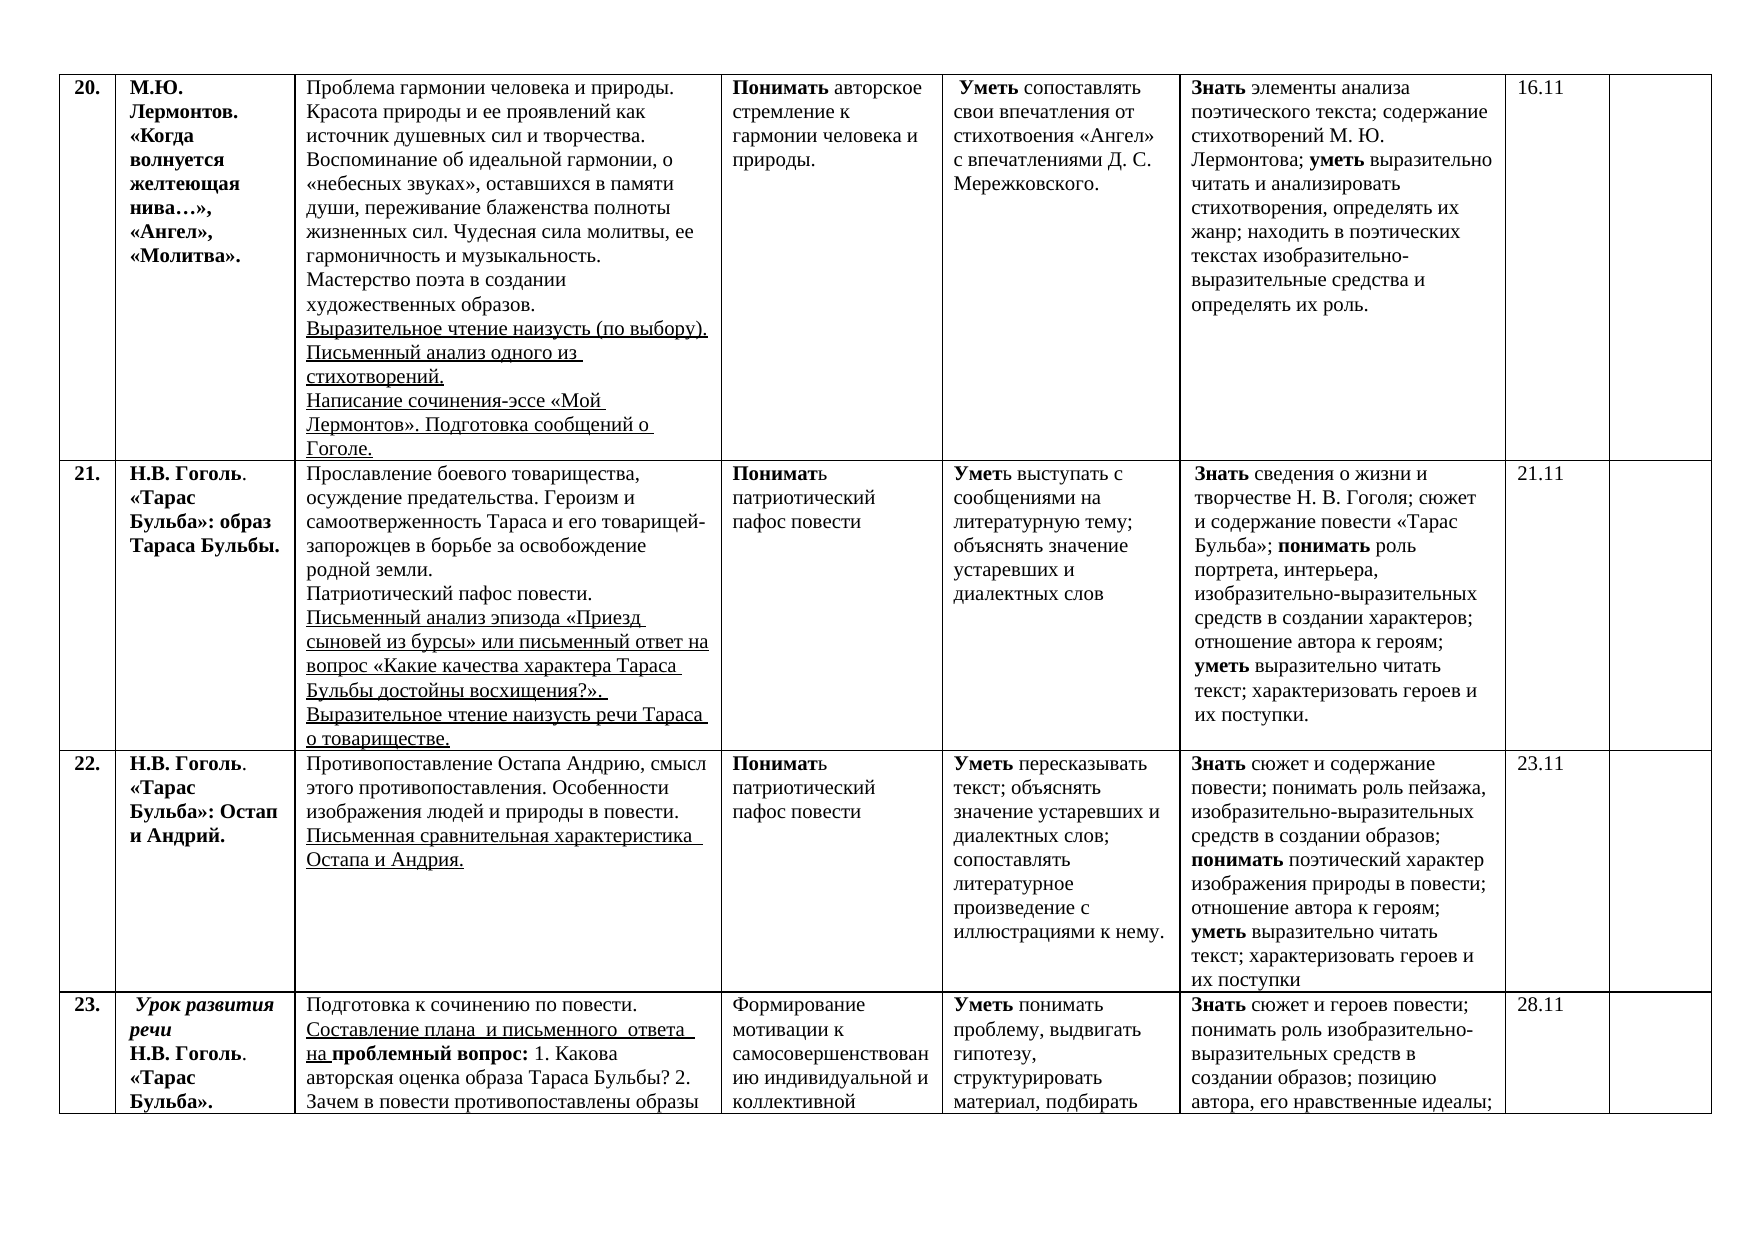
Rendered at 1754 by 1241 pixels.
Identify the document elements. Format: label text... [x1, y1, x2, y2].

table_cell 28.11 [1506, 993, 1609, 1113]
table_cell Знать сведения о жизни и творчестве Н. В. Гоголя; сюжет и содержание повести «Тарас Бульба»; понимать роль портрета, интерьера, изобразительно-выразительных средств в создании характеров; отношение автора к героям; уметь выразительно читать текст; характеризовать героев и их поступки. [1181, 461, 1505, 750]
table_cell 22. [60, 751, 115, 991]
table_cell М.Ю. Лермонтов. «Когда волнуется желтеющая нива…», «Ангел», «Молитва». [116, 75, 294, 460]
table_cell Проблема гармонии человека и природы. Красота природы и ее проявлений как источник душевных сил и творчества. Воспоминание об идеальной гармонии, о «небесных звуках», оставшихся в памяти души, переживание блаженства полноты жизненных сил. Чудесная сила молитвы, ее гармоничность и музыкальность. Мастерство поэта в создании художественных образов. Выразительное чтение наизусть (по выбору). Письменный анализ одного из стихотворений. Написание сочинения-эссе «Мой Лермонтов». Подготовка сообщений о Гоголе. [296, 75, 721, 460]
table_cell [296, 993, 721, 1113]
table_cell Знать элементы анализа поэтического текста; содержание стихотворений М. Ю. Лермонтова; уметь выразительно читать и анализировать стихотворения, определять их жанр; находить в поэтических текстах изобразительно-выразительные средства и определять их роль. [1181, 75, 1505, 460]
table_cell [1610, 993, 1711, 1113]
table_cell Прославление боевого товарищества, осуждение предательства. Героизм и самоотверженность Тараса и его товарищей-запорожцев в борьбе за освобождение родной земли. Патриотический пафос повести. Письменный анализ эпизода «Приезд сыновей из бурсы» или письменный ответ на вопрос «Какие качества характера Тараса Бульбы достойны восхищения?». Выразительное чтение наизусть речи Тараса о товариществе. [296, 461, 721, 750]
table_cell 16.11 [1506, 75, 1609, 460]
table_cell 23.11 [1506, 751, 1609, 991]
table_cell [116, 993, 294, 1113]
table_cell Н.В. Гоголь. «Тарас Бульба»: Остап и Андрий. [116, 751, 294, 991]
table_cell 20. [60, 75, 115, 460]
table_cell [1181, 993, 1505, 1113]
table_cell [1610, 751, 1711, 991]
table_cell Знать сюжет и содержание повести; понимать роль пейзажа, изобразительно-выразительных средств в создании образов; понимать поэтический характер изображения природы в повести; отношение автора к героям; уметь выразительно читать текст; характеризовать героев и их поступки [1181, 751, 1505, 991]
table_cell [722, 993, 942, 1113]
table_cell 21. [60, 461, 115, 750]
table_cell Противопоставление Остапа Андрию, смысл этого противопоставления. Особенности изображения людей и природы в повести. Письменная сравнительная характеристика Остапа и Андрия. [296, 751, 721, 991]
table_cell Уметь пересказывать текст; объяснять значение устаревших и диалектных слов; сопоставлять литературное произведение с иллюстрациями к нему. [943, 751, 1179, 991]
table_cell Н.В. Гоголь. «Тарас Бульба»: образ Тараса Бульбы. [116, 461, 294, 750]
table_cell Уметь выступать с сообщениями на литературную тему; объяснять значение устаревших и диалектных слов [943, 461, 1179, 750]
table_cell Понимать патриотический пафос повести [722, 751, 942, 991]
table_cell Понимать авторское стремление к гармонии человека и природы. [722, 75, 942, 460]
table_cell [943, 993, 1179, 1113]
table_cell 23. [60, 993, 115, 1113]
table_cell Уметь сопоставлять свои впечатления от стихотвоения «Ангел» с впечатлениями Д. С. Мережковского. [943, 75, 1179, 460]
table_cell [1610, 75, 1711, 460]
table_cell Понимать патриотический пафос повести [722, 461, 942, 750]
table_cell [1610, 461, 1711, 750]
table_cell 21.11 [1506, 461, 1609, 750]
